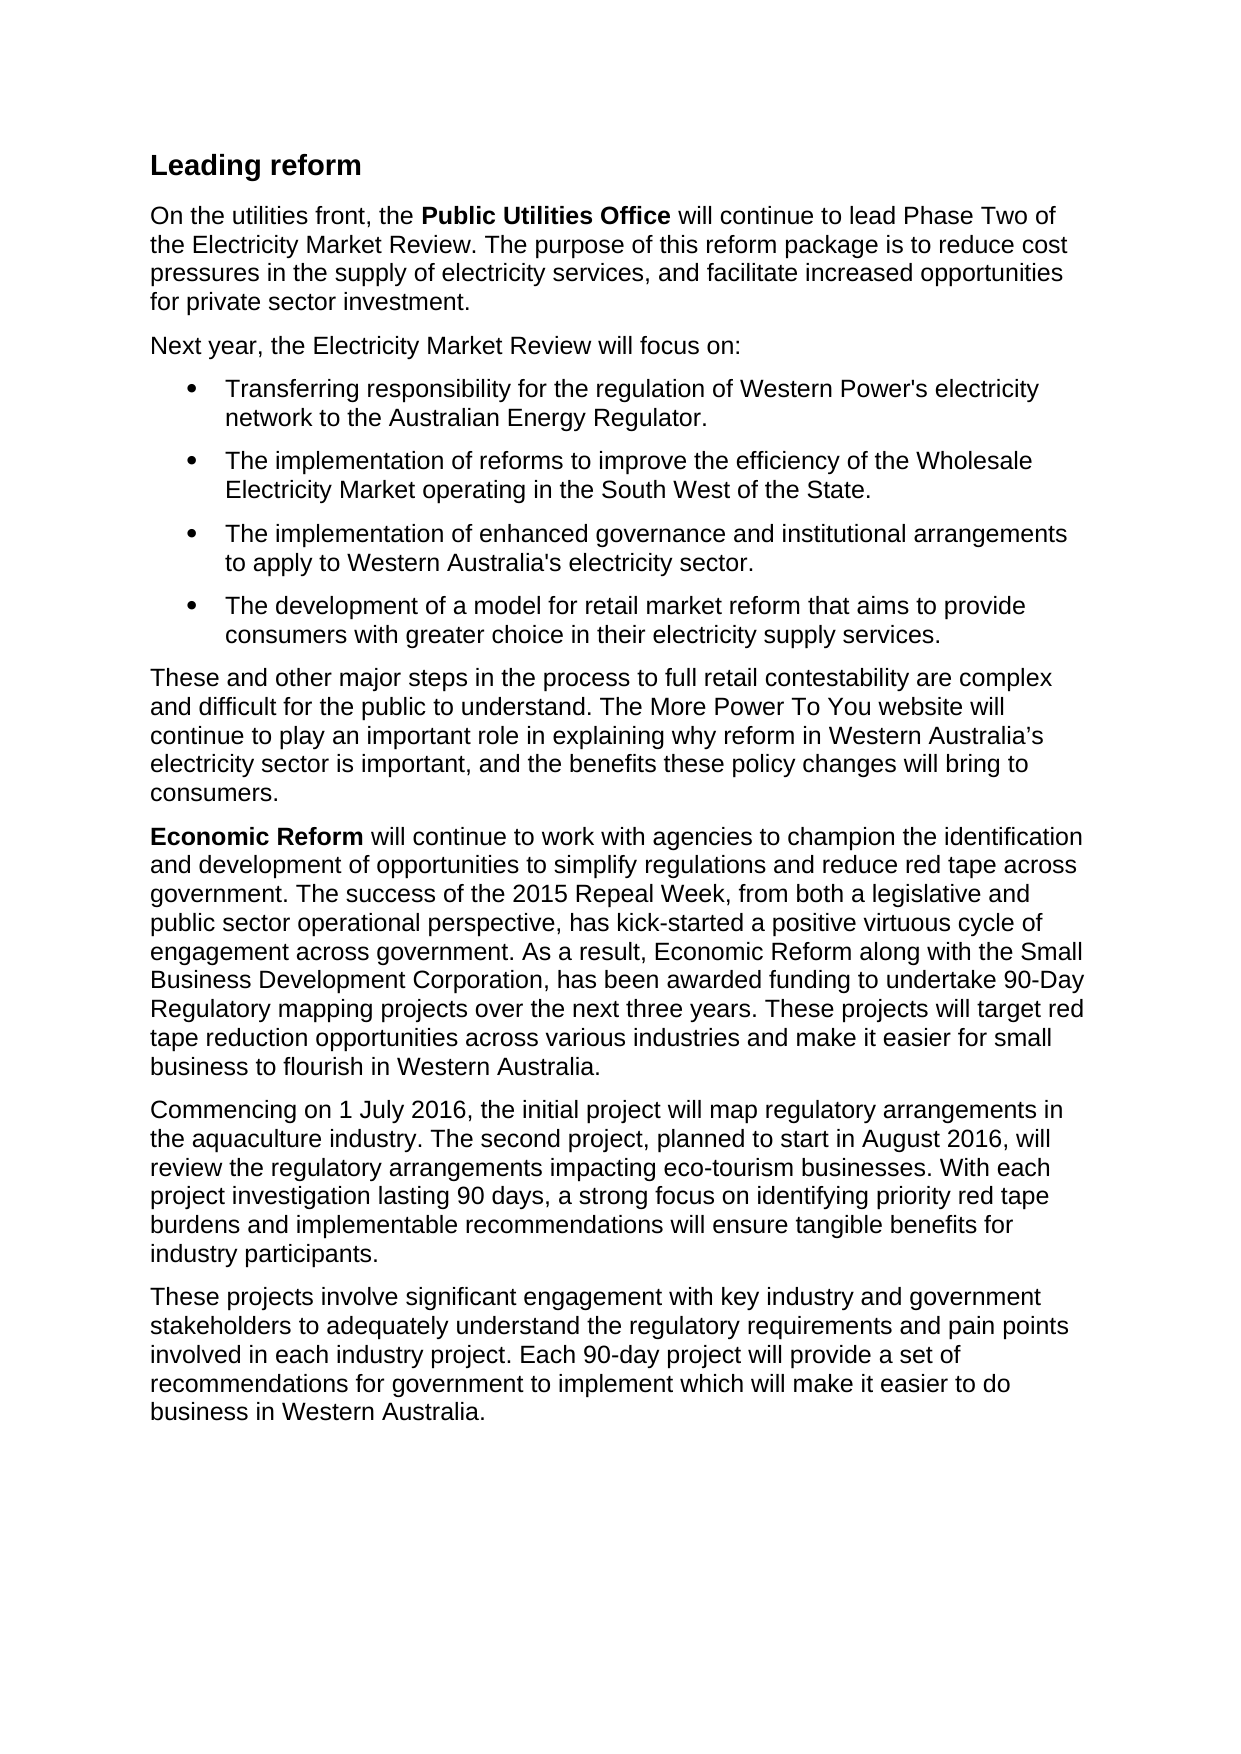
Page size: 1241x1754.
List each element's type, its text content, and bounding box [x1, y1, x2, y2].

text Commencing on 1 July 2016, the initial project will map regulatory arrangements in the aquaculture industry. The second project, planned to start in August 2016, will review the regulatory arrangements impacting eco-tourism businesses. With each project investigation lasting 90 days, a strong focus on identifying priority red tape burdens and implementable recommendations will ensure tangible benefits for industry participants. [150, 1095, 1090, 1268]
list The development of a model for retail market reform that aims to provide consumers with greater choice in their electricity supply services. [187, 591, 1090, 648]
text These and other major steps in the process to full retail contestability are complex and difficult for the public to understand. The More Power To You website will continue to play an important role in explaining why reform in Western Australia’s electricity sector is important, and the benefits these policy changes will bring to consumers. [150, 663, 1090, 807]
text Economic Reform will continue to work with agencies to champion the identification and development of opportunities to simplify regulations and reduce red tape across government. The success of the 2015 Repeal Week, from both a legislative and public sector operational perspective, has kick-started a positive virtuous cycle of engagement across government. As a result, Economic Reform along with the Small Business Development Corporation, has been awarded funding to undertake 90-Day Regulatory mapping projects over the next three years. These projects will target red tape reduction opportunities across various industries and make it easier for small business to flourish in Western Australia. [150, 822, 1090, 1080]
text Next year, the Electricity Market Review will focus on: [150, 331, 1090, 359]
list The implementation of reforms to improve the efficiency of the Wholesale Electricity Market operating in the South West of the State. [187, 446, 1090, 504]
list The implementation of enhanced governance and institutional arrangements to apply to Western Australia's electricity sector. [187, 519, 1090, 576]
list Transferring responsibility for the regulation of Western Power's electricity network to the Australian Energy Regulator. [187, 374, 1090, 432]
text On the utilities front, the Public Utilities Office will continue to lead Phase Two of the Electricity Market Review. The purpose of this reform package is to reduce cost pressures in the supply of electricity services, and facilitate increased opportunities for private sector investment. [150, 201, 1090, 316]
text These projects involve significant engagement with key industry and government stakeholders to adequately understand the regulatory requirements and pain points involved in each industry project. Each 90-day project will provide a set of recommendations for government to implement which will make it easier to do business in Western Australia. [150, 1282, 1090, 1426]
subtitle Leading reform [150, 148, 1090, 181]
